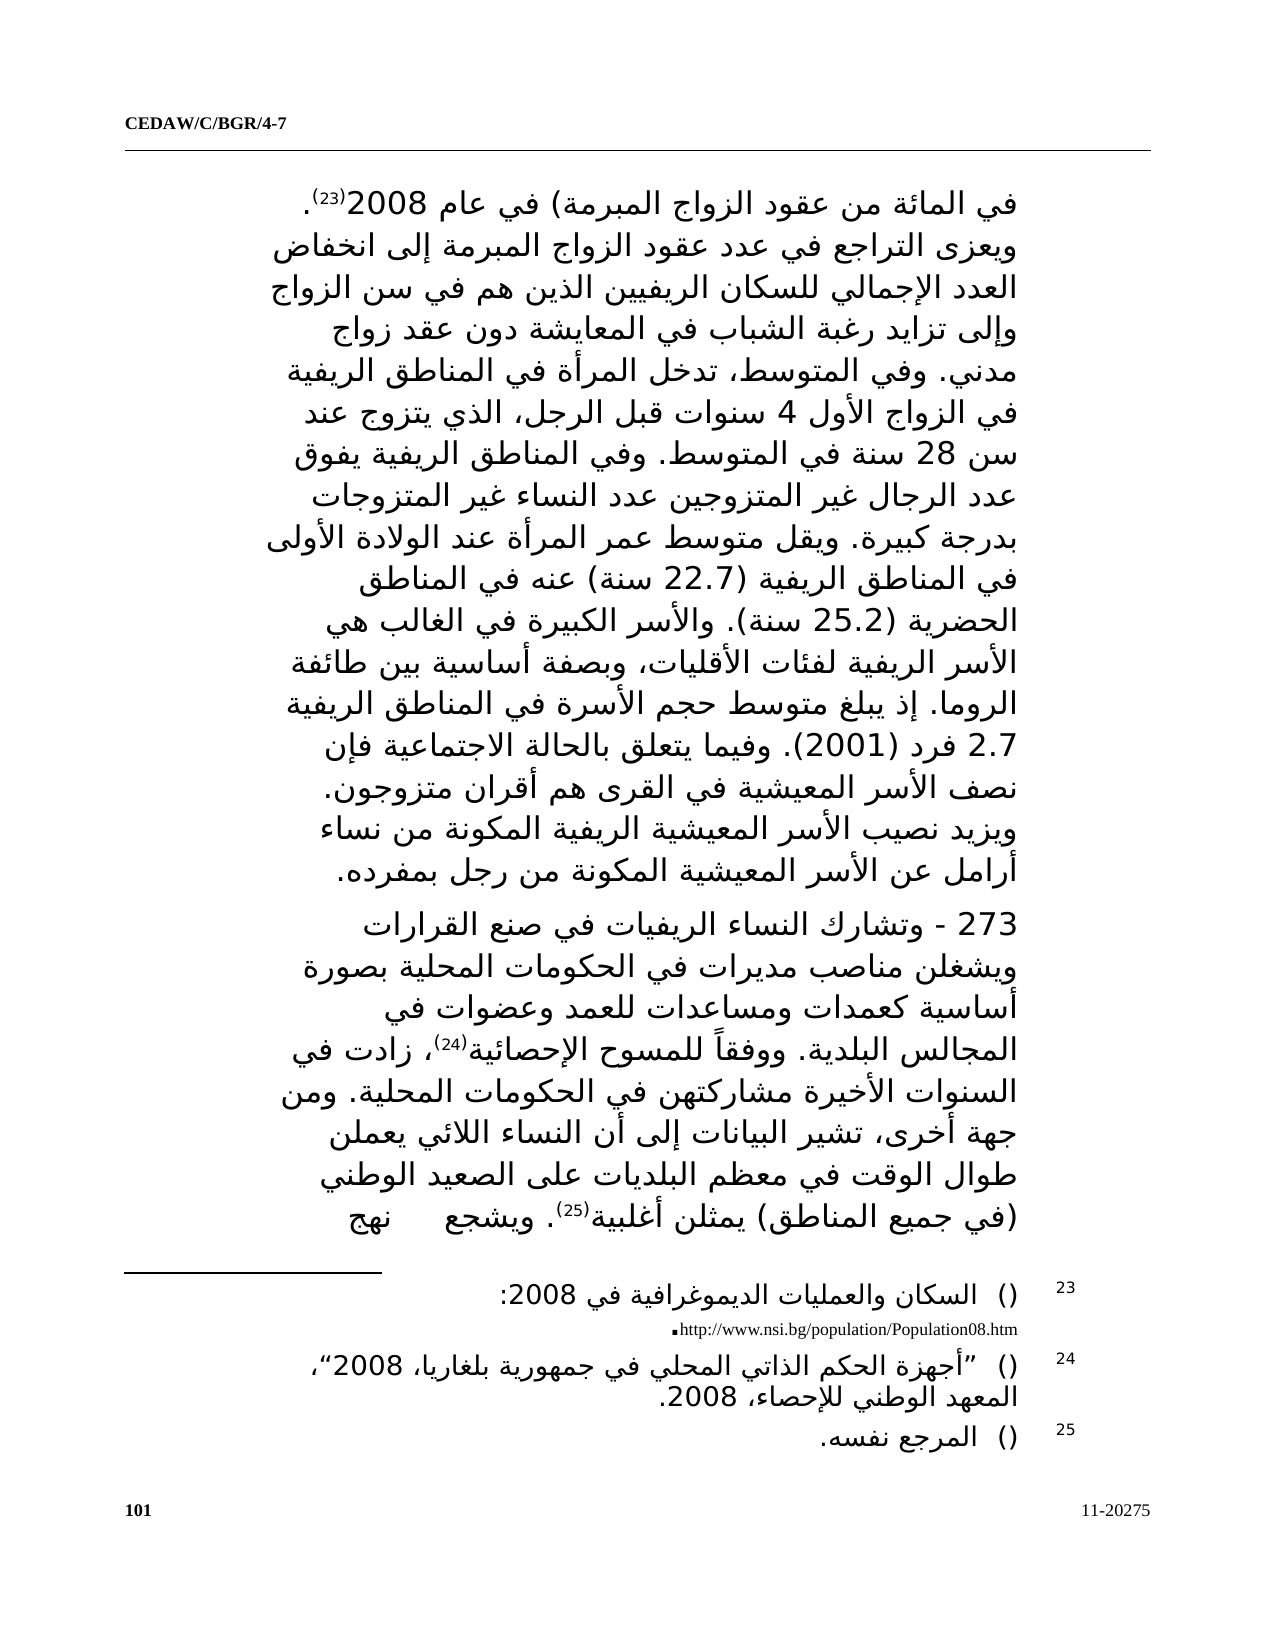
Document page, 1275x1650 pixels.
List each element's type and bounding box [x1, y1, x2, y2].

text [256, 902, 1018, 1236]
text [256, 181, 1018, 890]
